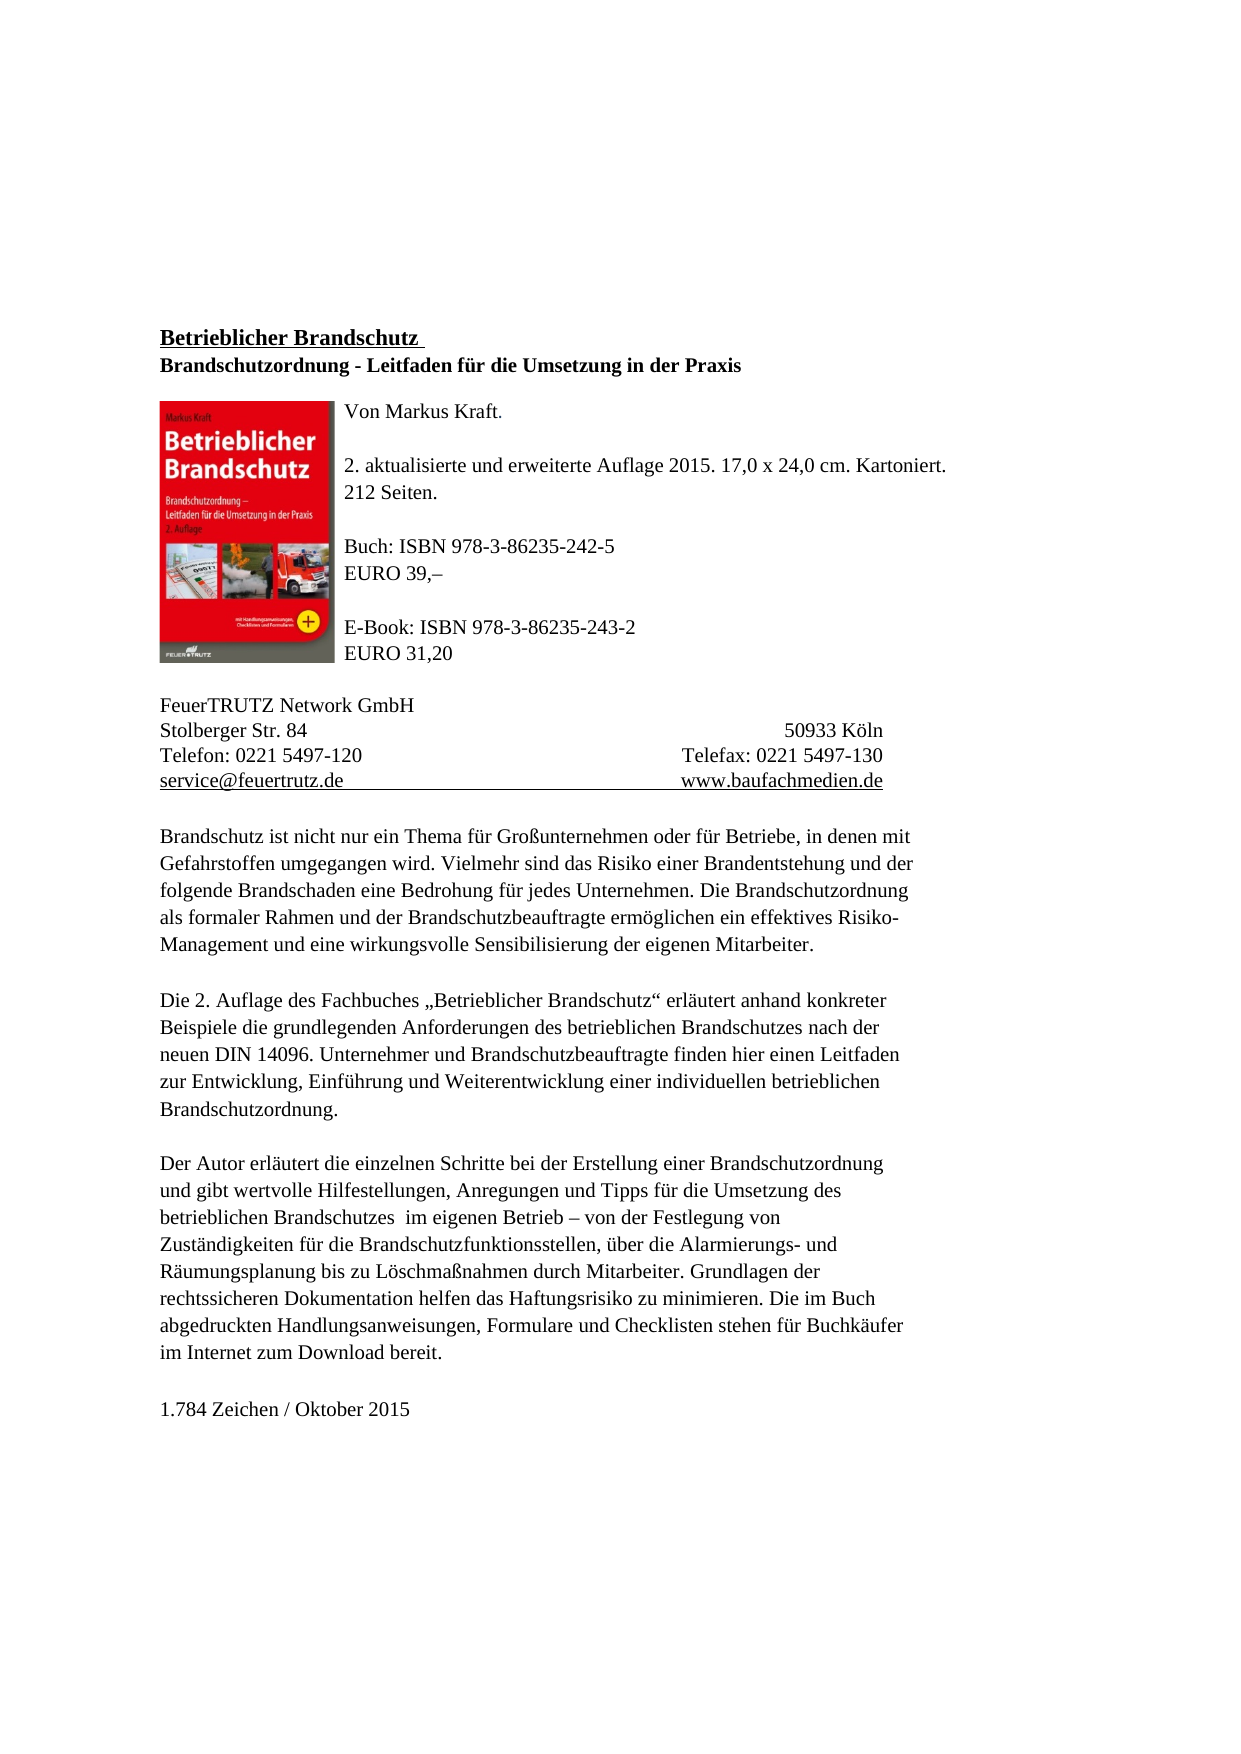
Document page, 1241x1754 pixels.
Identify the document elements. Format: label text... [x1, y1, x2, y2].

text FeuerTRUTZ Network GmbH [159, 692, 915, 717]
text Brandschutzordnung - Leitfaden für die Umsetzung in der Praxis [159, 351, 915, 378]
text 1.784 Zeichen / Oktober 2015 [159, 1394, 915, 1421]
text Betrieblicher Brandschutz [159, 323, 915, 351]
subtitle Stolberger Str. 84 50933 Köln [159, 717, 915, 742]
text Die 2. Auflage des Fachbuches „Betrieblicher Brandschutz“ erläutert anhand konkreter Beispiele die grundlegenden Anforderungen des betrieblichen Brandschutzes nach der neuen DIN 14096. Unternehmer und Brandschutzbeauftragte finden hier einen Leitfaden zur Entwicklung, Einführung und Weiterentwicklung einer individuellen betrieblichen Brandschutzordnung. Der Autor erläutert die einzelnen Schritte bei der Erstellung einer Brandschutzordnung und gibt wertvolle Hilfestellungen, Anregungen und Tipps für die Umsetzung des betrieblichen Brandschutzes im eigenen Betrieb – von der Festlegung von Zuständigkeiten für die Brandschutzfunktionsstellen, über die Alarmierungs- und Räumungsplanung bis zu Löschmaßnahmen durch Mitarbeiter. Grundlagen der rechtssicheren Dokumentation helfen das Haftungsrisiko zu minimieren. Die im Buch abgedruckten Handlungsanweisungen, Formulare und Checklisten stehen für Buchkäufer im Internet zum Download bereit. [159, 986, 915, 1365]
text service@feuertrutz.de www.baufachmedien.de [159, 767, 915, 792]
table_header [152, 378, 337, 665]
table_header Von Markus Kraft. 2. aktualisierte und erweiterte Auflage 2015. 17,0 x 24,0 cm. Kartoniert. 212 Seiten. Buch: ISBN 978-3-86235-242-5 EURO 39,– E-Book: ISBN 978-3-86235-243-2 EURO 31,20 [337, 378, 977, 665]
picture [159, 401, 335, 663]
subtitle Telefon: 0221 5497-120 Telefax: 0221 5497-130 [159, 742, 915, 767]
text Brandschutz ist nicht nur ein Thema für Großunternehmen oder für Betriebe, in denen mit Gefahrstoffen umgegangen wird. Vielmehr sind das Risiko einer Brandentstehung und der folgende Brandschaden eine Bedrohung für jedes Unternehmen. Die Brandschutzordnung als formaler Rahmen und der Brandschutzbeauftragte ermöglichen ein effektives Risiko-Management und eine wirkungsvolle Sensibilisierung der eigenen Mitarbeiter. [159, 821, 915, 957]
